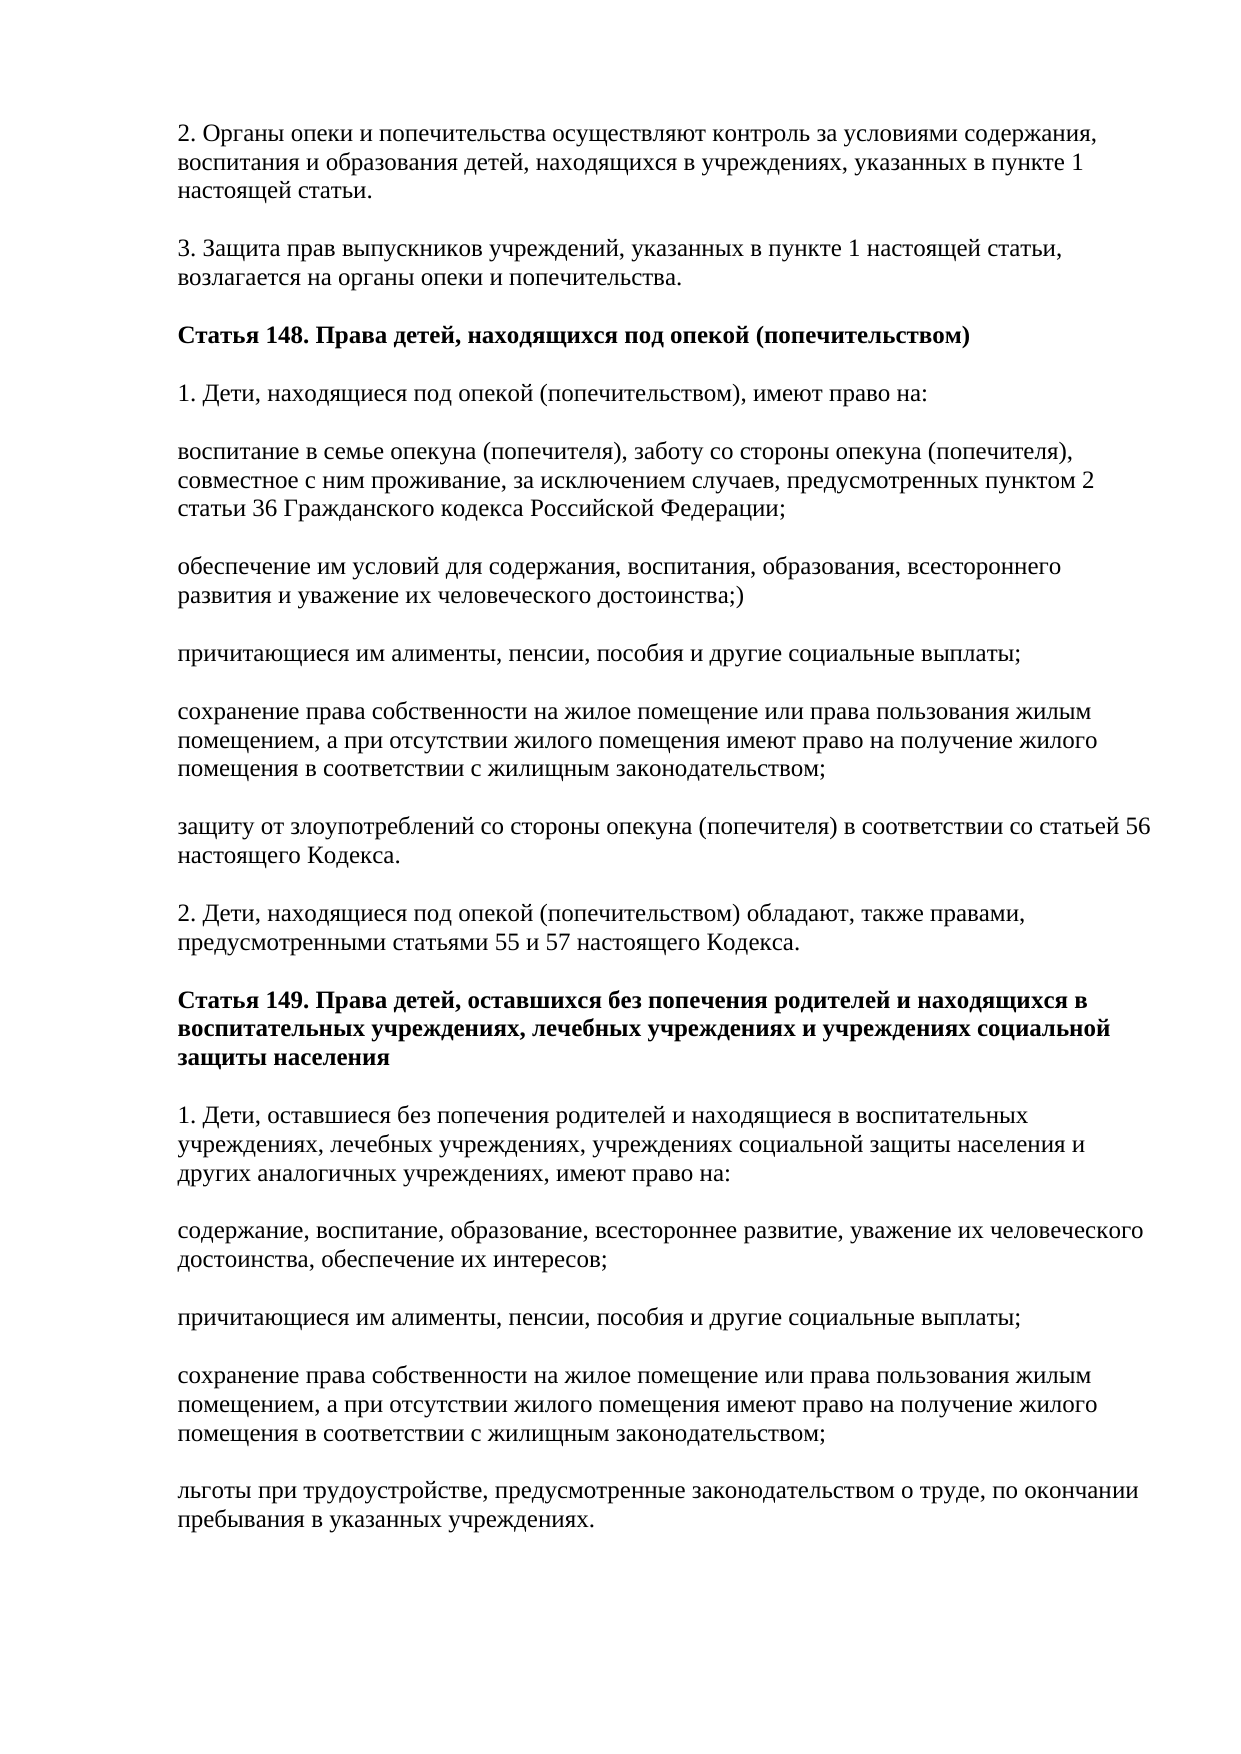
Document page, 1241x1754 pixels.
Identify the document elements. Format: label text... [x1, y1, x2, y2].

text Статья 149. Права детей, оставшихся без попечения родителей и находящихся в воспитательных учреждениях, лечебных учреждениях и учреждениях социальной защиты населения [177, 985, 1152, 1071]
text причитающиеся им алименты, пенсии, пособия и другие социальные выплаты; [177, 1302, 1152, 1331]
text причитающиеся им алименты, пенсии, пособия и другие социальные выплаты; [177, 638, 1152, 667]
text обеспечение им условий для содержания, воспитания, образования, всестороннего развития и уважение их человеческого достоинства;) [177, 551, 1152, 609]
text 3. Защита прав выпускников учреждений, указанных в пункте 1 настоящей статьи, возлагается на органы опеки и попечительства. [177, 233, 1152, 291]
text 2. Органы опеки и попечительства осуществляют контроль за условиями содержания, воспитания и образования детей, находящихся в учреждениях, указанных в пункте 1 настоящей статьи. [177, 118, 1152, 204]
text Статья 148. Права детей, находящихся под опекой (попечительством) [177, 320, 1152, 349]
text содержание, воспитание, образование, всестороннее развитие, уважение их человеческого достоинства, обеспечение их интересов; [177, 1216, 1152, 1273]
text 2. Дети, находящиеся под опекой (попечительством) обладают, также правами, предусмотренными статьями 55 и 57 настоящего Кодекса. [177, 898, 1152, 956]
text защиту от злоупотреблений со стороны опекуна (попечителя) в соответствии со статьей 56 настоящего Кодекса. [177, 811, 1152, 869]
text воспитание в семье опекуна (попечителя), заботу со стороны опекуна (попечителя), совместное с ним проживание, за исключением случаев, предусмотренных пунктом 2 статьи 36 Гражданского кодекса Российской Федерации; [177, 436, 1152, 522]
text 1. Дети, оставшиеся без попечения родителей и находящиеся в воспитательных учреждениях, лечебных учреждениях, учреждениях социальной защиты населения и других аналогичных учреждениях, имеют право на: [177, 1100, 1152, 1186]
text льготы при трудоустройстве, предусмотренные законодательством о труде, по окончании пребывания в указанных учреждениях. [177, 1476, 1152, 1533]
text сохранение права собственности на жилое помещение или права пользования жилым помещением, а при отсутствии жилого помещения имеют право на получение жилого помещения в соответствии с жилищным законодательством; [177, 1360, 1152, 1446]
text сохранение права собственности на жилое помещение или права пользования жилым помещением, а при отсутствии жилого помещения имеют право на получение жилого помещения в соответствии с жилищным законодательством; [177, 696, 1152, 782]
text 1. Дети, находящиеся под опекой (попечительством), имеют право на: [177, 378, 1152, 407]
